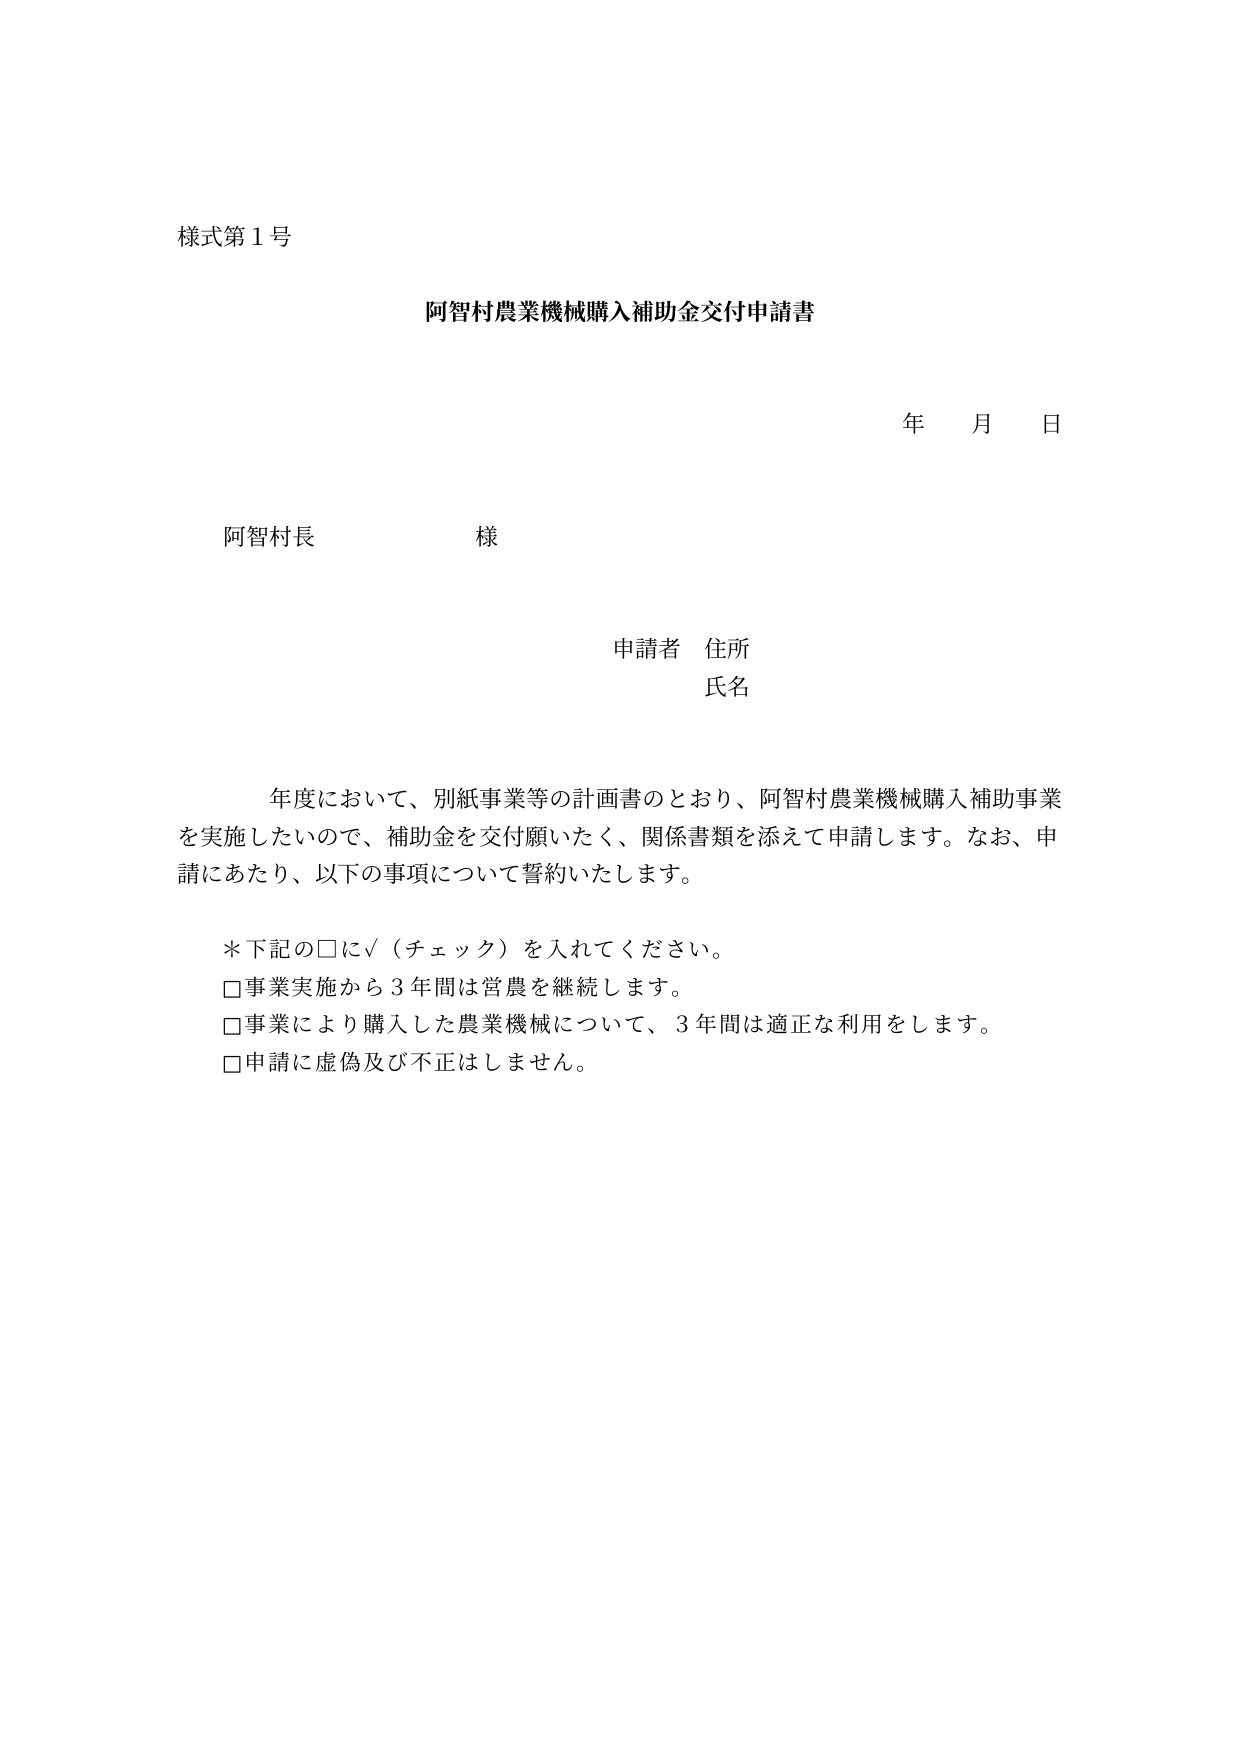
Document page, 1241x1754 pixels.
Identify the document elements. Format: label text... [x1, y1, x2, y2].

text 様式第１号 [177, 217, 1063, 254]
text □事業実施から３年間は営農を継続します。 [207, 967, 1063, 1004]
text 申請者 住所 [177, 629, 1063, 667]
text □申請に虚偽及び不正はしません。 [177, 1042, 1063, 1079]
text ＊下記の□に✓（チェック）を入れてください。 [207, 929, 1063, 967]
text 氏名 [177, 667, 1063, 704]
text 阿智村農業機械購入補助金交付申請書 [177, 292, 1063, 329]
text □事業により購入した農業機械について、３年間は適正な利用をします。 [207, 1004, 1063, 1042]
text 阿智村長 様 [177, 517, 1063, 554]
text 年 月 日 [177, 404, 1063, 442]
text 年度において、別紙事業等の計画書のとおり、阿智村農業機械購入補助事業を実施したいので、補助金を交付願いたく、関係書類を添えて申請します。なお、申請にあたり、以下の事項について誓約いたします。 [177, 779, 1063, 892]
